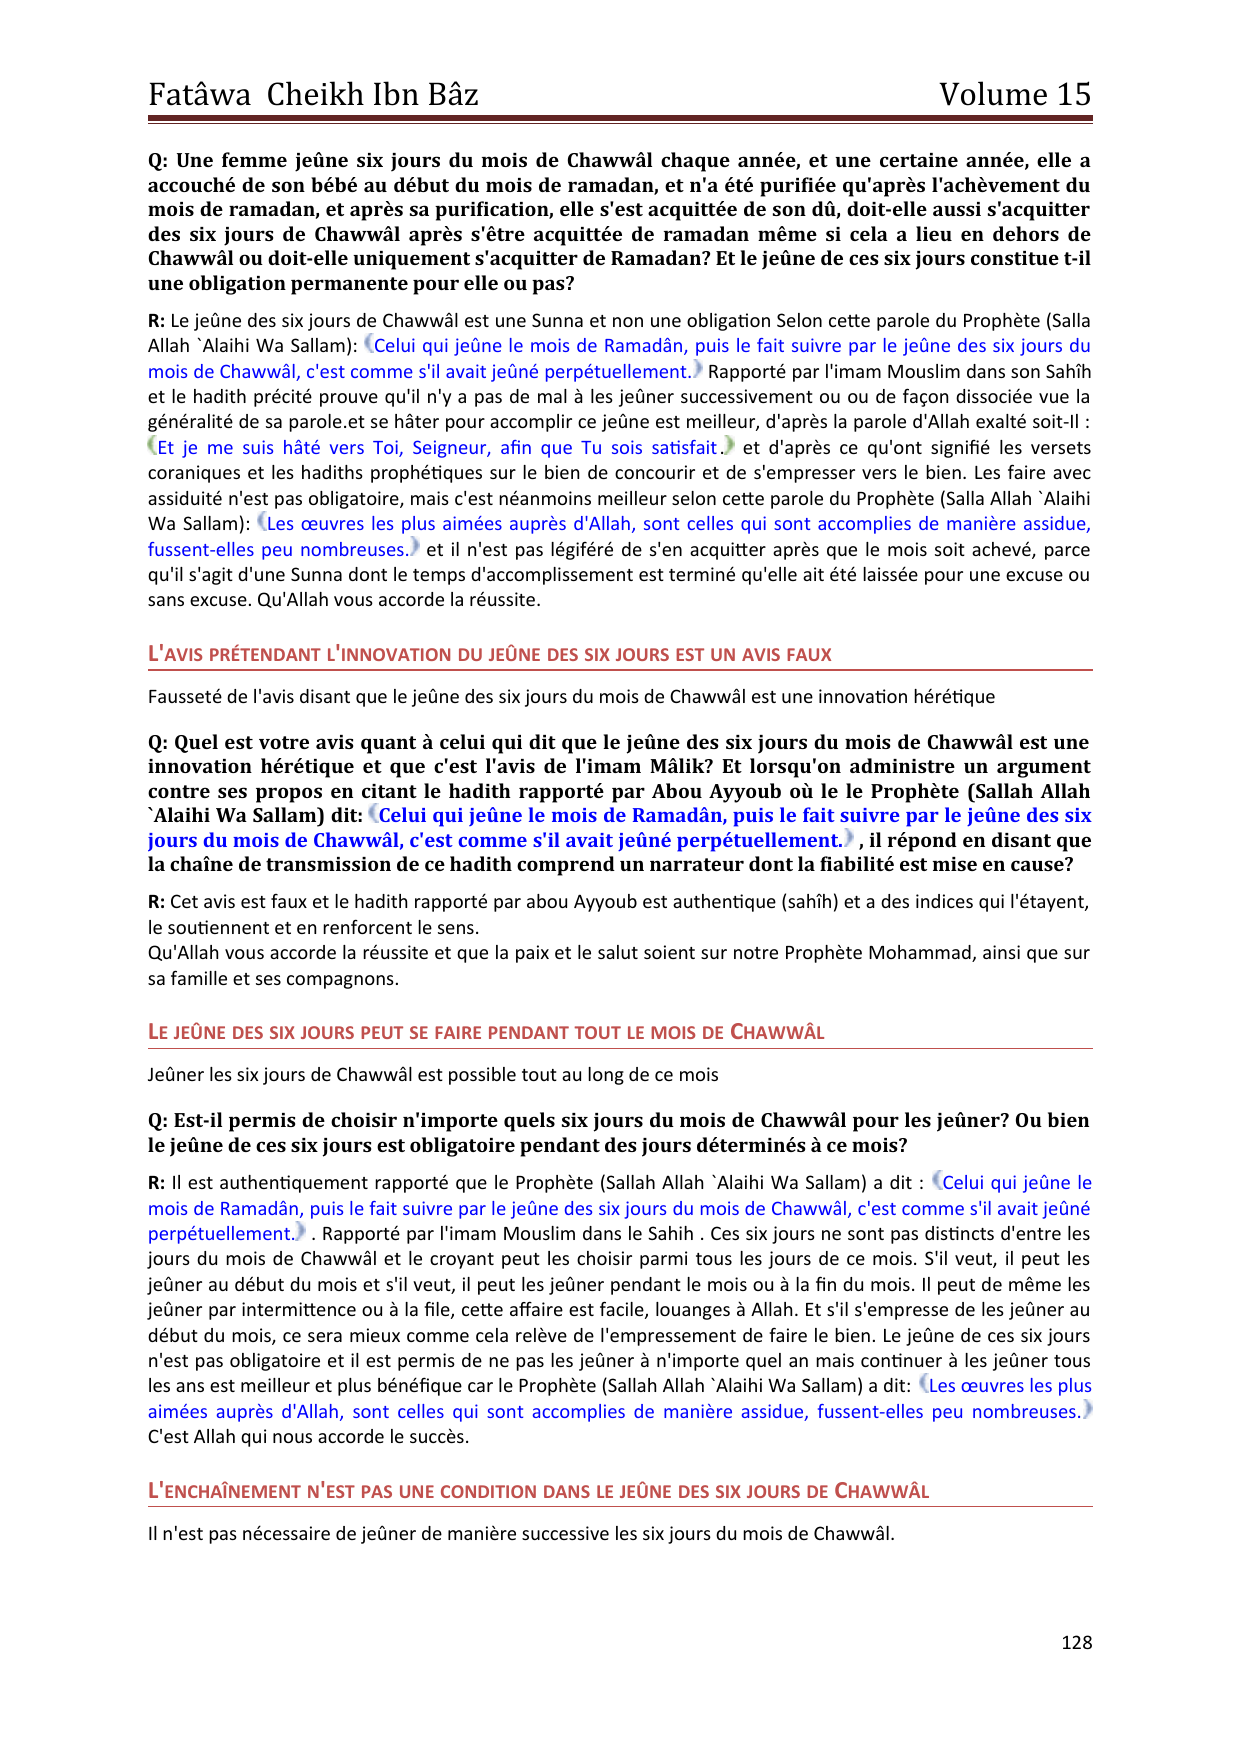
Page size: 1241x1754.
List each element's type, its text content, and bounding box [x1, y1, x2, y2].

picture [295, 1221, 306, 1241]
picture [932, 1170, 943, 1190]
subtitle Le jeûne des six jours peut se faire pendant tout le mois de Chawwâl [148, 1015, 1093, 1048]
subtitle L'enchaînement n'est pas une condition dans le jeûne des six jours de Chawwâl [148, 1474, 1093, 1506]
picture [368, 803, 379, 823]
picture [844, 828, 854, 847]
subtitle L'avis prétendant l'innovation du jeûne des six jours est un avis faux [148, 637, 1093, 669]
picture [1083, 1399, 1093, 1419]
picture [724, 435, 735, 455]
picture [147, 435, 157, 455]
text R: Cet avis est faux et le hadith rapporté par abou Ayyoub est authentique (sahîh) et a des indices qui l'étayent, le soutiennent et en renforcent le sens. [148, 889, 1093, 939]
subtitle Q: Une femme jeûne six jours du mois de Chawwâl chaque année, et une certaine année, elle a accouché de son bébé au début du mois de ramadan, et n'a été purifiée qu'après l'achèvement du mois de ramadan, et après sa purification, elle s'est acquittée de son dû, doit-elle aussi s'acquitter des six jours de Chawwâl après s'être acquittée de ramadan même si cela a lieu en dehors de Chawwâl ou doit-elle uniquement s'acquitter de Ramadan? Et le jeûne de ces six jours constitue t-il une obligation permanente pour elle ou pas? [148, 148, 1093, 294]
text R: Le jeûne des six jours de Chawwâl est une Sunna et non une obligation Selon cette parole du Prophète (Salla Allah `Alaihi Wa Sallam): Celui qui jeûne le mois de Ramadân, puis le fait suivre par le jeûne des six jours du mois de Chawwâl, c'est comme s'il avait jeûné perpétuellement. Rapporté par l'imam Mouslim dans son Sahîh et le hadith précité prouve qu'il n'y a pas de mal à les jeûner successivement ou ou de façon dissociée vue la généralité de sa parole.et se hâter pour accomplir ce jeûne est meilleur, d'après la parole d'Allah exalté soit-Il : Et je me suis hâté vers Toi, Seigneur, afin que Tu sois satisfait. et d'après ce qu'ont signifié les versets coraniques et les hadiths prophétiques sur le bien de concourir et de s'empresser vers le bien. Les faire avec assiduité n'est pas obligatoire, mais c'est néanmoins meilleur selon cette parole du Prophète (Salla Allah `Alaihi Wa Sallam): Les œuvres les plus aimées auprès d'Allah, sont celles qui sont accomplies de manière assidue, fussent-elles peu nombreuses. et il n'est pas légiféré de s'en acquitter après que le mois soit achevé, parce qu'il s'agit d'une Sunna dont le temps d'accomplissement est terminé qu'elle ait été laissée pour une excuse ou sans excuse. Qu'Allah vous accorde la réussite. [148, 307, 1093, 612]
text Jeûner les six jours de Chawwâl est possible tout au long de ce mois [148, 1062, 1093, 1087]
text Il n'est pas nécessaire de jeûner de manière successive les six jours du mois de Chawwâl. [148, 1520, 1093, 1545]
subtitle Q: Est-il permis de choisir n'importe quels six jours du mois de Chawwâl pour les jeûner? Ou bien le jeûne de ces six jours est obligatoire pendant des jours déterminés à ce mois? [148, 1108, 1093, 1157]
text Qu'Allah vous accorde la réussite et que la paix et le salut soient sur notre Prophète Mohammad, ainsi que sur sa famille et ses compagnons. [148, 939, 1093, 990]
picture [410, 536, 420, 556]
picture [693, 359, 703, 378]
picture [364, 333, 374, 353]
text Fausseté de l'avis disant que le jeûne des six jours du mois de Chawwâl est une innovation hérétique [148, 683, 1093, 708]
picture [257, 511, 267, 531]
subtitle Q: Quel est votre avis quant à celui qui dit que le jeûne des six jours du mois de Chawwâl est une innovation hérétique et que c'est l'avis de l'imam Mâlik? Et lorsqu'on administre un argument contre ses propos en citant le hadith rapporté par Abou Ayyoub où le le Prophète (Sallah Allah `Alaihi Wa Sallam) dit: Celui qui jeûne le mois de Ramadân, puis le fait suivre par le jeûne des six jours du mois de Chawwâl, c'est comme s'il avait jeûné perpétuellement. , il répond en disant que la chaîne de transmission de ce hadith comprend un narrateur dont la fiabilité est mise en cause? [148, 729, 1093, 876]
text R: Il est authentiquement rapporté que le Prophète (Sallah Allah `Alaihi Wa Sallam) a dit : Celui qui jeûne le mois de Ramadân, puis le fait suivre par le jeûne des six jours du mois de Chawwâl, c'est comme s'il avait jeûné perpétuellement. . Rapporté par l'imam Mouslim dans le Sahih . Ces six jours ne sont pas distincts d'entre les jours du mois de Chawwâl et le croyant peut les choisir parmi tous les jours de ce mois. S'il veut, il peut les jeûner au début du mois et s'il veut, il peut les jeûner pendant le mois ou à la fin du mois. Il peut de même les jeûner par intermittence ou à la file, cette affaire est facile, louanges à Allah. Et s'il s'empresse de les jeûner au début du mois, ce sera mieux comme cela relève de l'empressement de faire le bien. Le jeûne de ces six jours n'est pas obligatoire et il est permis de ne pas les jeûner à n'importe quel an mais continuer à les jeûner tous les ans est meilleur et plus bénéfique car le Prophète (Sallah Allah `Alaihi Wa Sallam) a dit: Les œuvres les plus aimées auprès d'Allah, sont celles qui sont accomplies de manière assidue, fussent-elles peu nombreuses. C'est Allah qui nous accorde le succès. [148, 1169, 1093, 1449]
picture [919, 1373, 929, 1393]
